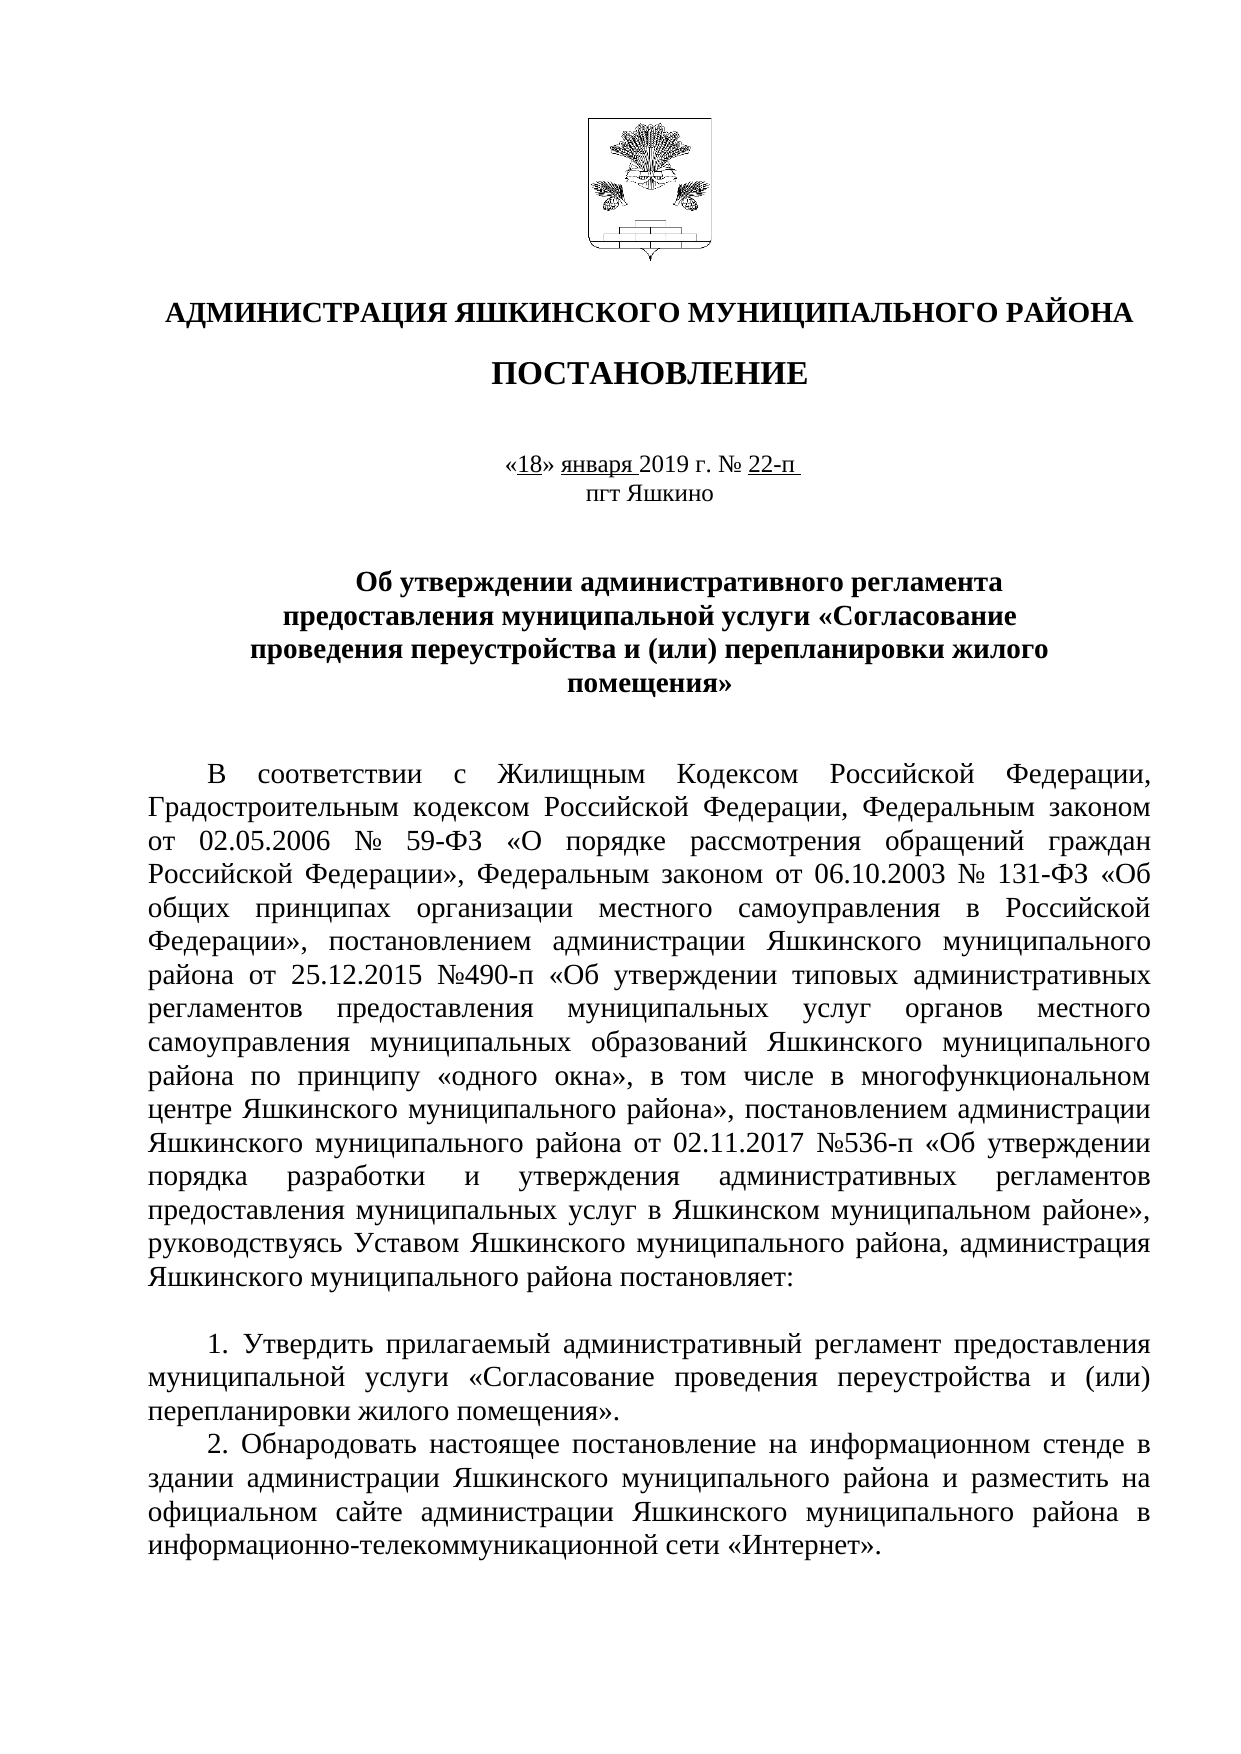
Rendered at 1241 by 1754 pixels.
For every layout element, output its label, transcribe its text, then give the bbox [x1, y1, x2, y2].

text 2. Обнародовать настоящее постановление на информационном стенде в здании администрации Яшкинского муниципального района и разместить на официальном сайте администрации Яшкинского муниципального района в информационно-телекоммуникационной сети «Интернет». [148, 1427, 1152, 1561]
subtitle АДМИНИСТРАЦИЯ ЯШКИНСКОГО МУНИЦИПАЛЬНОГО РАЙОНА [148, 295, 1152, 329]
list Утвердить прилагаемый административный регламент предоставления муниципальной услуги «Согласование проведения переустройства и (или) перепланировки жилого помещения». [148, 1326, 1152, 1427]
subtitle ПОСТАНОВЛЕНИЕ [148, 353, 1152, 391]
text пгт Яшкино [148, 478, 1152, 506]
text «18» января 2019 г. № 22-п [148, 449, 1152, 478]
text В соответствии с Жилищным Кодексом Российской Федерации, Градостроительным кодексом Российской Федерации, Федеральным законом от 02.05.2006 № 59-ФЗ «О порядке рассмотрения обращений граждан Российской Федерации», Федеральным законом от 06.10.2003 № 131-ФЗ «Об общих принципах организации местного самоуправления в Российской Федерации», постановлением администрации Яшкинского муниципального района от 25.12.2015 №490-п «Об утверждении типовых административных регламентов предоставления муниципальных услуг органов местного самоуправления муниципальных образований Яшкинского муниципального района по принципу «одного окна», в том числе в многофункциональном центре Яшкинского муниципального района», постановлением администрации Яшкинского муниципального района от 02.11.2017 №536-п «Об утверждении порядка разработки и утверждения административных регламентов предоставления муниципальных услуг в Яшкинском муниципальном районе», руководствуясь Уставом Яшкинского муниципального района, администрация Яшкинского муниципального района постановляет: [148, 756, 1152, 1292]
text Об утверждении административного регламента предоставления муниципальной услуги «Согласование проведения переустройства и (или) перепланировки жилого помещения» [207, 564, 1092, 698]
